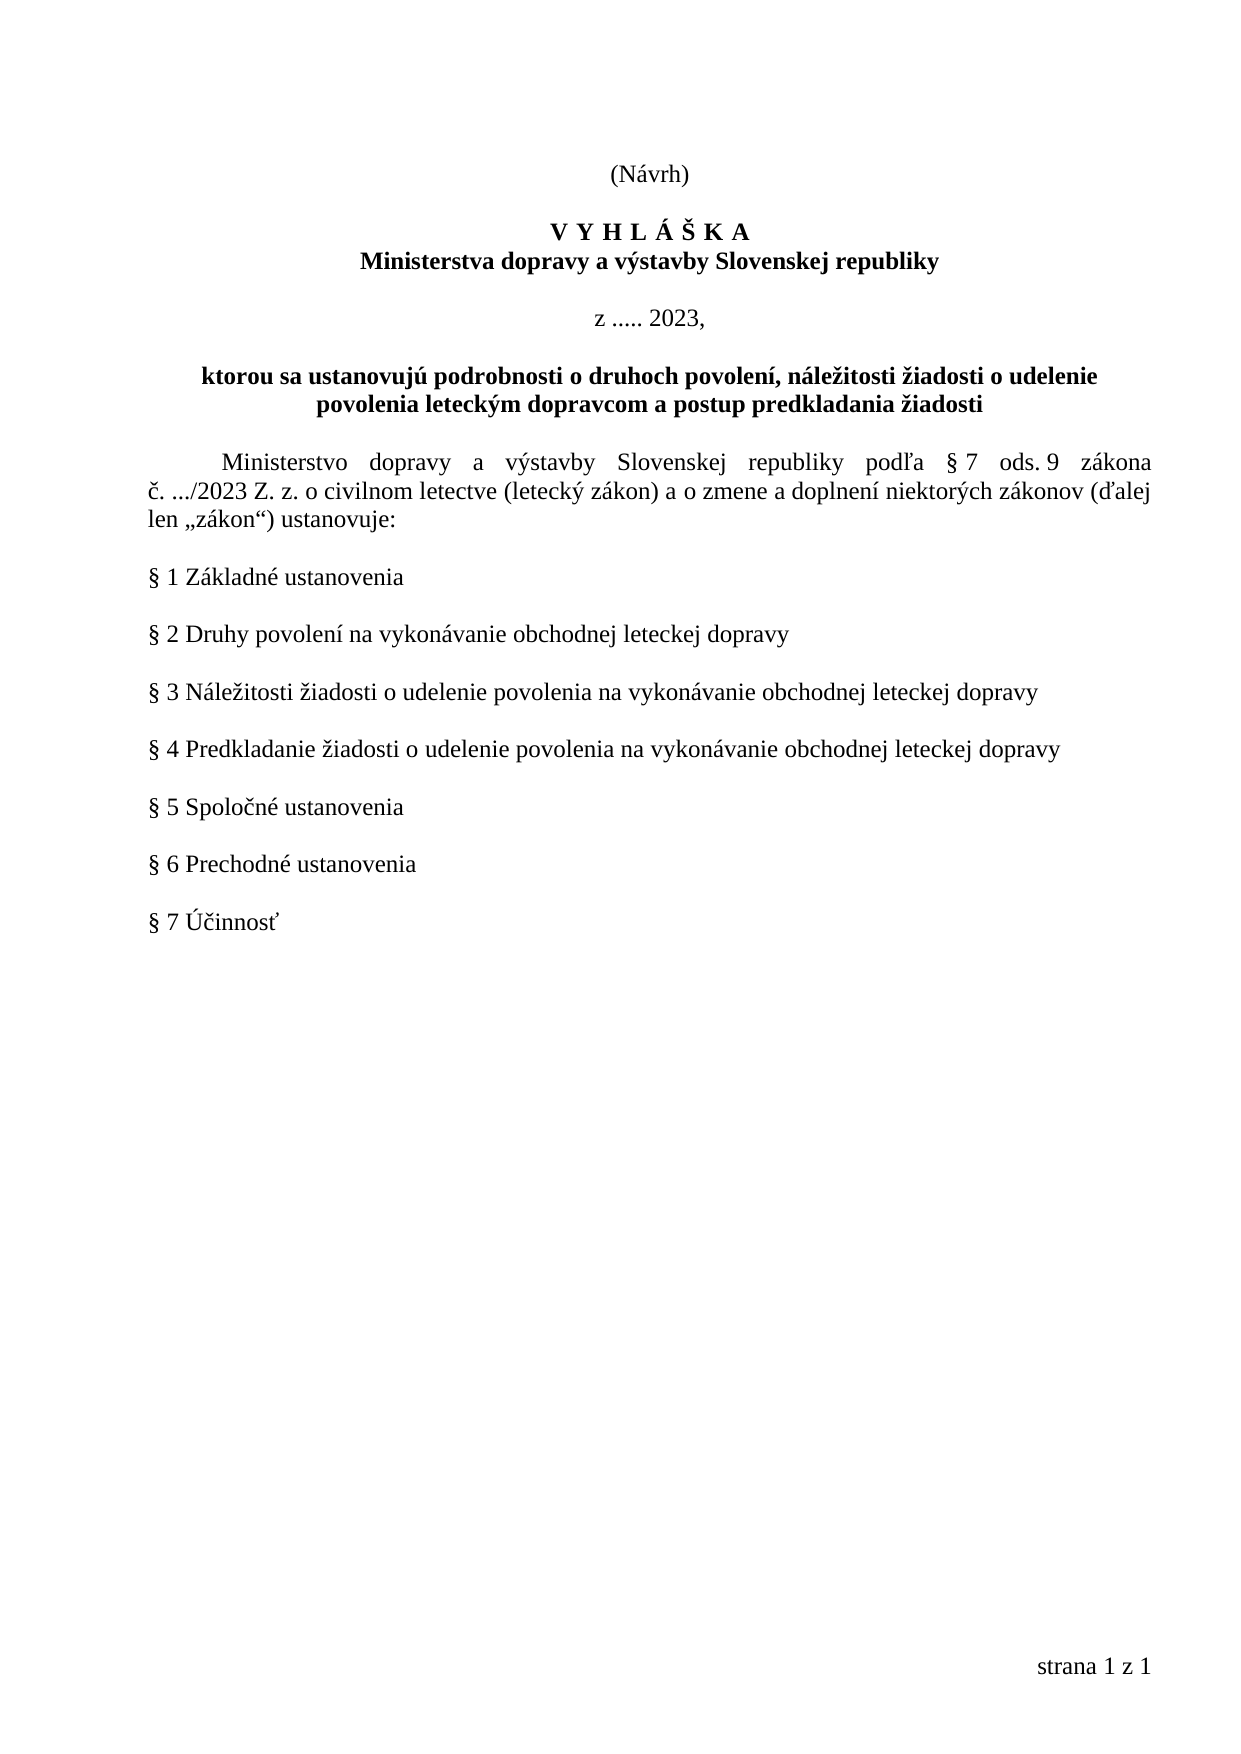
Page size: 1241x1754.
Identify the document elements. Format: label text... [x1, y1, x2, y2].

text § 1 Základné ustanovenia [148, 562, 1152, 591]
text VYHLÁŠKA [148, 217, 1152, 246]
text § 4 Predkladanie žiadosti o udelenie povolenia na vykonávanie obchodnej leteckej dopravy [148, 734, 1152, 763]
text § 5 Spoločné ustanovenia [148, 792, 1152, 821]
text § 2 Druhy povolení na vykonávanie obchodnej leteckej dopravy [148, 619, 1152, 648]
text Ministerstva dopravy a výstavby Slovenskej republiky [148, 246, 1152, 274]
text (Návrh) [148, 159, 1152, 188]
text § 6 Prechodné ustanovenia [148, 849, 1152, 878]
text Ministerstvo dopravy a výstavby Slovenskej republiky podľa § 7 ods. 9 zákona č. .../2023 Z. z. o civilnom letectve (letecký zákon) a o zmene a doplnení niektorých zákonov (ďalej len „zákon“) ustanovuje: [148, 447, 1152, 533]
text § 3 Náležitosti žiadosti o udelenie povolenia na vykonávanie obchodnej leteckej dopravy [148, 677, 1152, 706]
text z ..... 2023, [148, 303, 1152, 332]
text ktorou sa ustanovujú podrobnosti o druhoch povolení, náležitosti žiadosti o udelenie povolenia leteckým dopravcom a postup predkladania žiadosti [148, 361, 1152, 418]
text § 7 Účinnosť [148, 907, 1152, 936]
